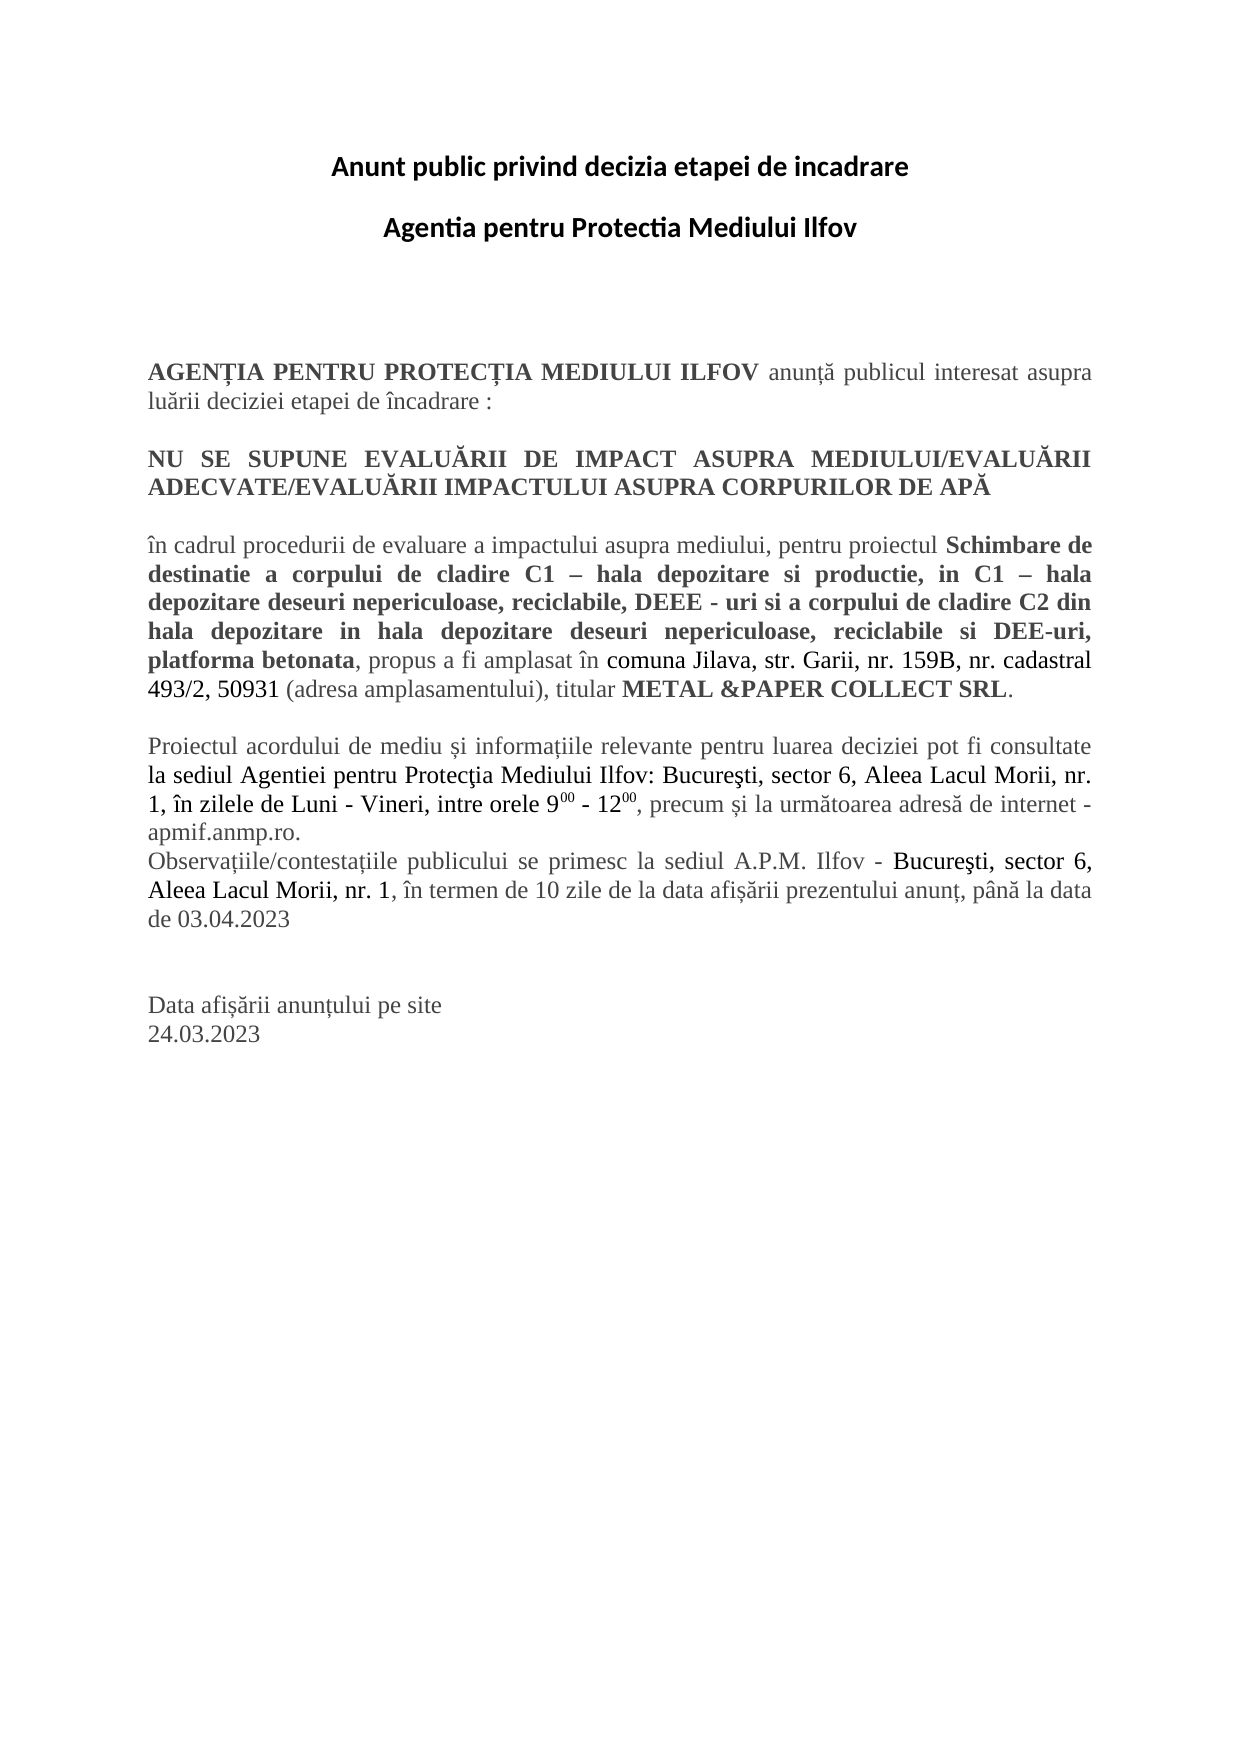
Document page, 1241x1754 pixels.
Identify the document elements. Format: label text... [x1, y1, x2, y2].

text AGENȚIA PENTRU PROTECȚIA MEDIULUI ILFOV anunță publicul interesat asupra luării deciziei etapei de încadrare : [148, 357, 1093, 415]
text Proiectul acordului de mediu și informațiile relevante pentru luarea deciziei pot fi consultate la sediul Agentiei pentru Protecţia Mediului Ilfov: Bucureşti, sector 6, Aleea Lacul Morii, nr. 1, în zilele de Luni - Vineri, intre orele 900 - 1200, precum și la următoarea adresă de internet - apmif.anmp.ro. [148, 731, 1093, 846]
text în cadrul procedurii de evaluare a impactului asupra mediului, pentru proiectul Schimbare de destinatie a corpului de cladire C1 – hala depozitare si productie, in C1 – hala depozitare deseuri nepericuloase, reciclabile, DEEE - uri si a corpului de cladire C2 din hala depozitare in hala depozitare deseuri nepericuloase, reciclabile si DEE-uri, platforma betonata, propus a fi amplasat în comuna Jilava, str. Garii, nr. 159B, nr. cadastral 493/2, 50931 (adresa amplasamentului), titular METAL &PAPER COLLECT SRL. [148, 530, 1093, 702]
text Anunt public privind decizia etapei de incadrare [148, 148, 1093, 183]
text Observațiile/contestațiile publicului se primesc la sediul A.P.M. Ilfov - Bucureşti, sector 6, Aleea Lacul Morii, nr. 1, în termen de 10 zile de la data afișării prezentului anunț, până la data de 03.04.2023 [148, 846, 1093, 932]
text 24.03.2023 [148, 1019, 1093, 1047]
text Agentia pentru Protectia Mediului Ilfov [148, 209, 1093, 245]
text NU SE SUPUNE EVALUĂRII DE IMPACT ASUPRA MEDIULUI/EVALUĂRII ADECVATE/EVALUĂRII IMPACTULUI ASUPRA CORPURILOR DE APĂ [148, 444, 1093, 501]
text Data afișării anunțului pe site [148, 990, 1093, 1019]
